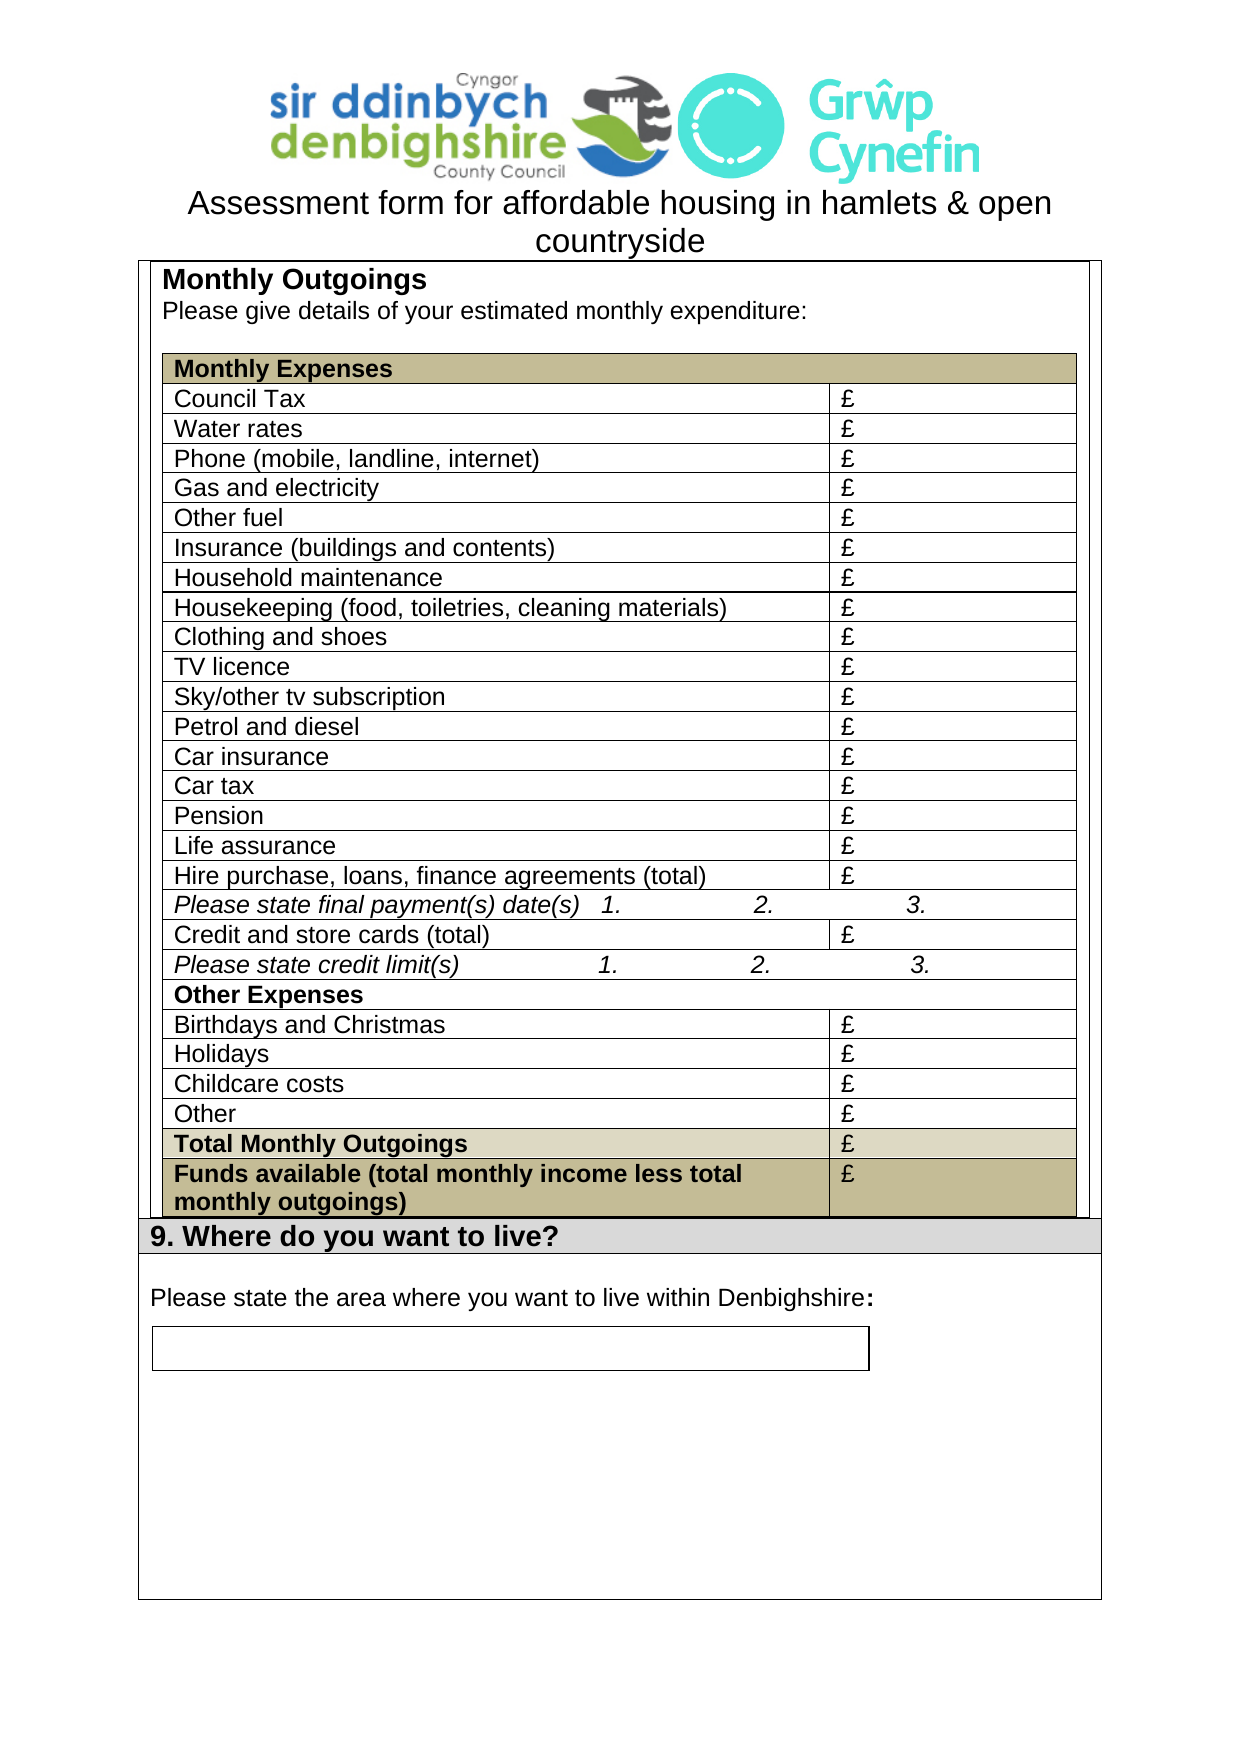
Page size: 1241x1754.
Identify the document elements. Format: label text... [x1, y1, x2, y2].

table_cell [1090, 261, 1101, 1218]
picture [270, 73, 979, 184]
table_cell 9. Where do you want to live? [139, 1219, 1101, 1253]
table_cell [139, 261, 150, 1218]
table_cell [151, 262, 1089, 1217]
